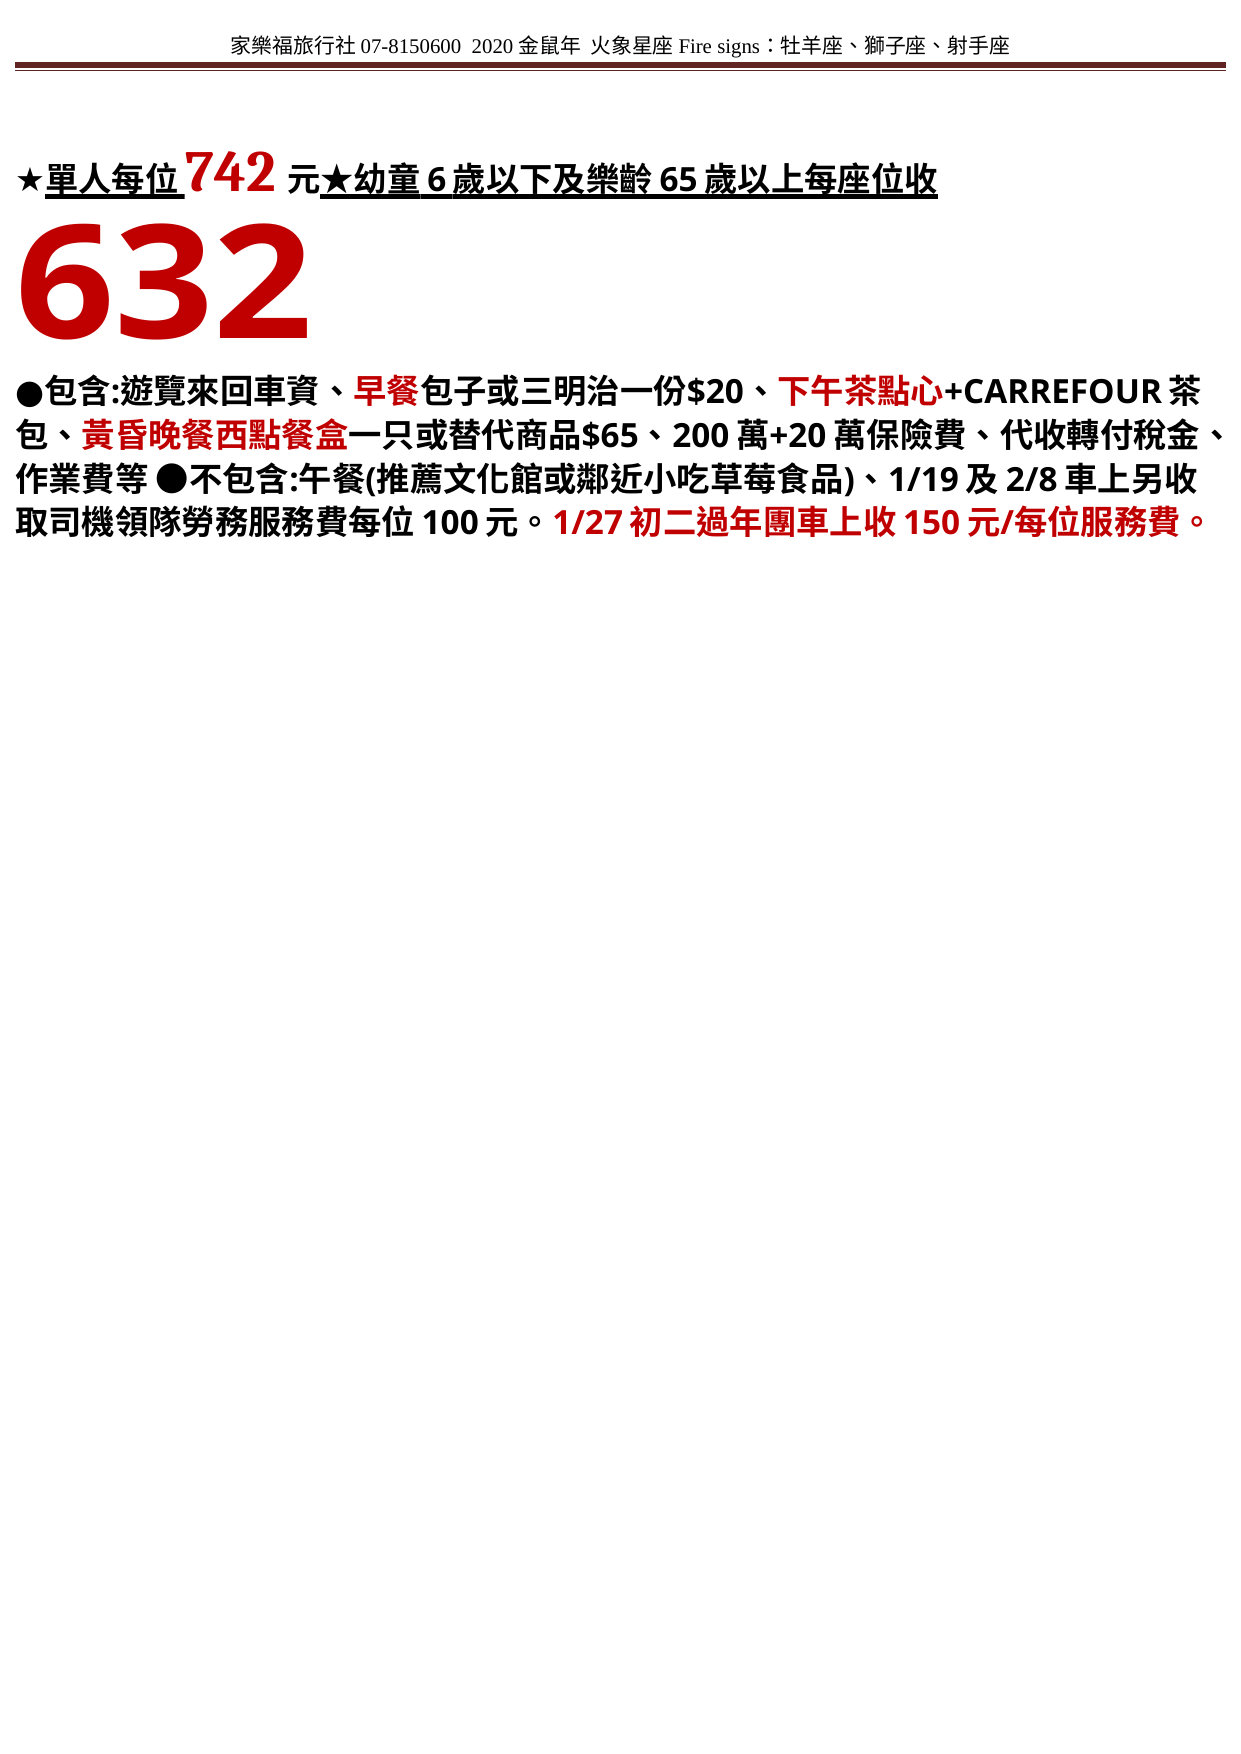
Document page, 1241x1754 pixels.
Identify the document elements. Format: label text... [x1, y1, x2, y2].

text ★單人每位742元★幼童6歲以下及樂齡65歲以上每座位收632 [15, 73, 1226, 368]
text ●包含:遊覽來回車資、早餐包子或三明治一份$20、下午茶點心+CARREFOUR茶包、黃昏晚餐西點餐盒一只或替代商品$65、200萬+20萬保險費、代收轉付稅金、作業費等 ●不包含:午餐(推薦文化館或鄰近小吃草莓食品)、1/19及2/8車上另收取司機領隊勞務服務費每位100元。1/27初二過年團車上收150元/每位服務費。 [15, 368, 1226, 543]
